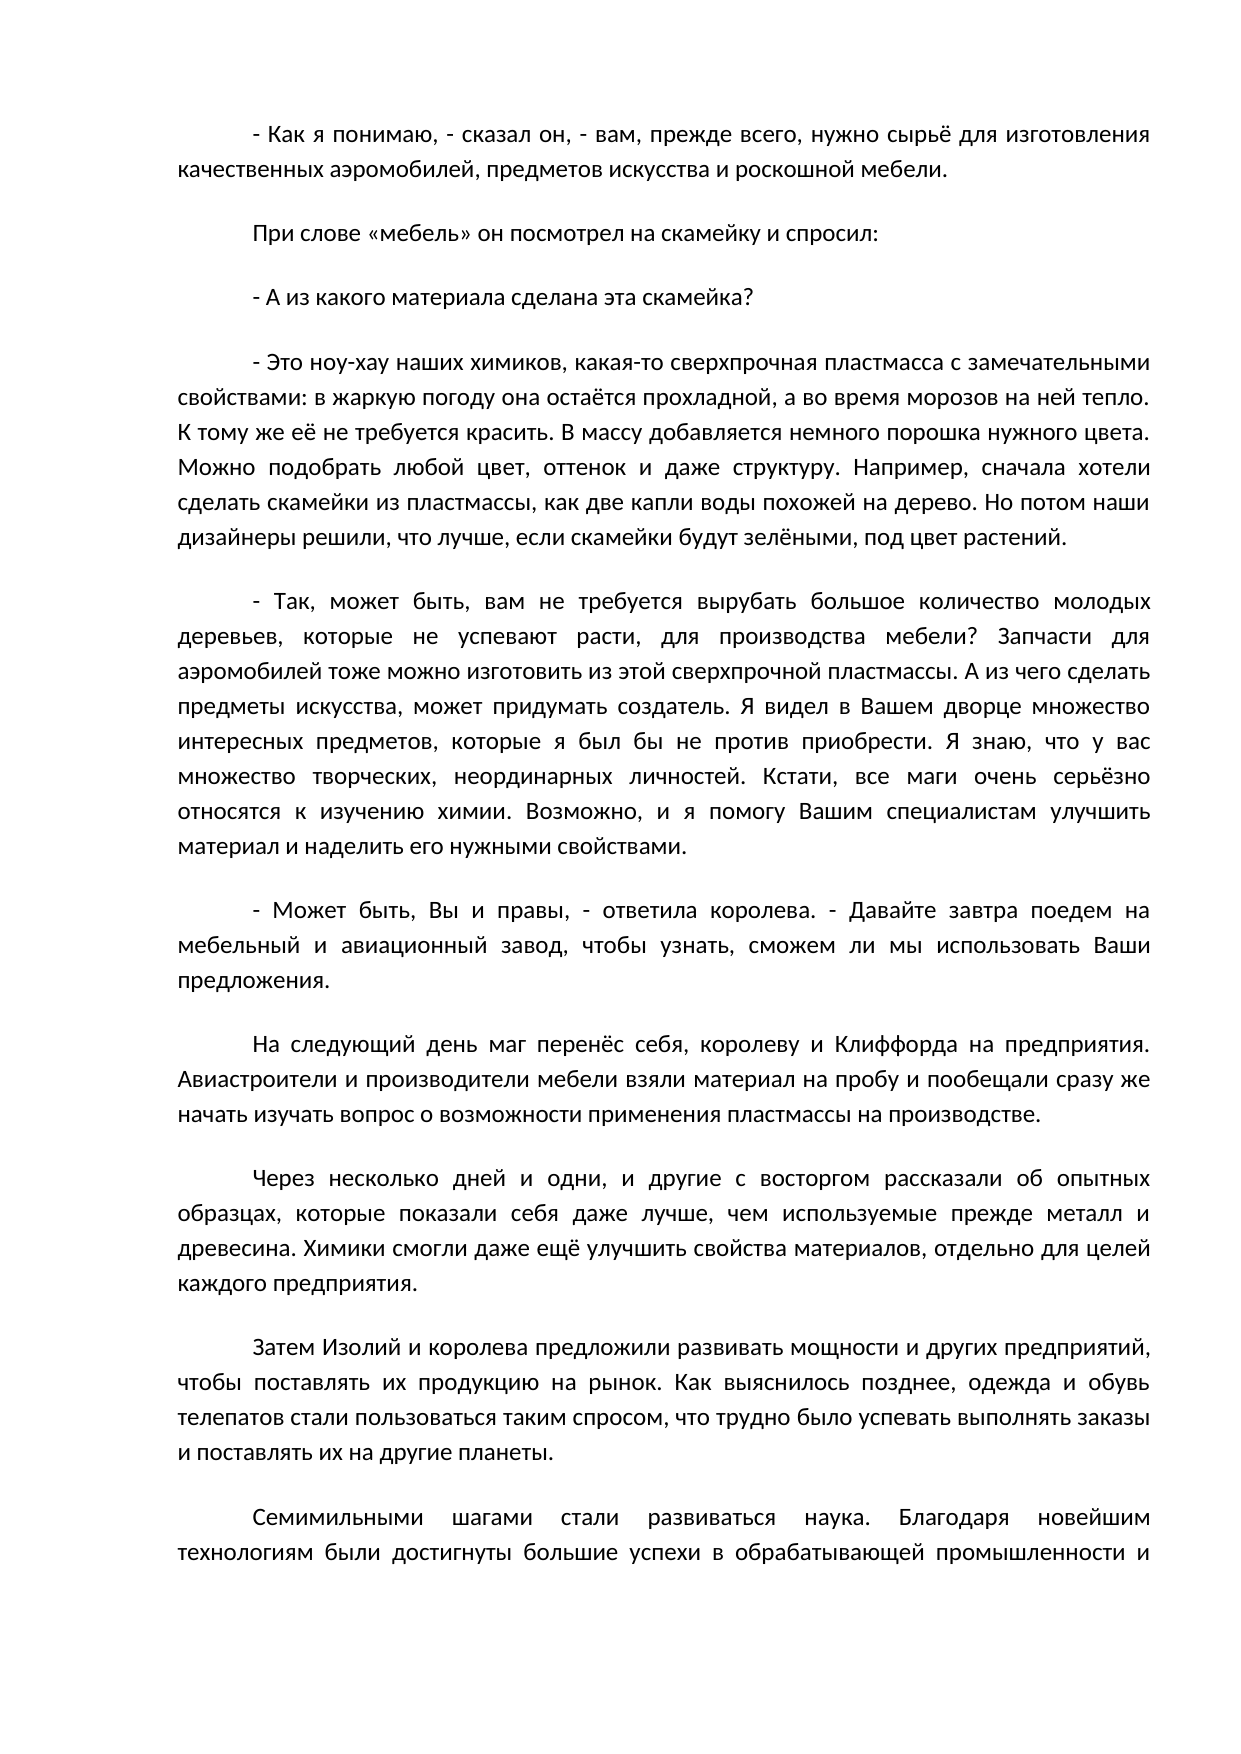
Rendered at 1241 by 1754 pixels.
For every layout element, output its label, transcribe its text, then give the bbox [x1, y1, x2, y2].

text - Это ноу-хау наших химиков, какая-то сверхпрочная пластмасса с замечательными свойствами: в жаркую погоду она остаётся прохладной, а во время морозов на ней тепло. К тому же её не требуется красить. В массу добавляется немного порошка нужного цвета. Можно подобрать любой цвет, оттенок и даже структуру. Например, сначала хотели сделать скамейки из пластмассы, как две капли воды похожей на дерево. Но потом наши дизайнеры решили, что лучше, если скамейки будут зелёными, под цвет растений. [177, 346, 1152, 551]
text - Так, может быть, вам не требуется вырубать большое количество молодых деревьев, которые не успевают расти, для производства мебели? Запчасти для аэромобилей тоже можно изготовить из этой сверхпрочной пластмассы. А из чего сделать предметы искусства, может придумать создатель. Я видел в Вашем дворце множество интересных предметов, которые я был бы не против приобрести. Я знаю, что у вас множество творческих, неординарных личностей. Кстати, все маги очень серьёзно относятся к изучению химии. Возможно, и я помогу Вашим специалистам улучшить материал и наделить его нужными свойствами. [177, 585, 1152, 860]
text - Как я понимаю, - сказал он, - вам, прежде всего, нужно сырьё для изготовления качественных аэромобилей, предметов искусства и роскошной мебели. [177, 118, 1152, 184]
text Через несколько дней и одни, и другие с восторгом рассказали об опытных образцах, которые показали себя даже лучше, чем используемые прежде металл и древесина. Химики смогли даже ещё улучшить свойства материалов, отдельно для целей каждого предприятия. [177, 1162, 1152, 1298]
text На следующий день маг перенёс себя, королеву и Клиффорда на предприятия. Авиастроители и производители мебели взяли материал на пробу и пообещали сразу же начать изучать вопрос о возможности применения пластмассы на производстве. [177, 1028, 1152, 1129]
text - Может быть, Вы и правы, - ответила королева. - Давайте завтра поедем на мебельный и авиационный завод, чтобы узнать, сможем ли мы использовать Ваши предложения. [177, 894, 1152, 994]
text При слове «мебель» он посмотрел на скамейку и спросил: [177, 217, 1152, 248]
text Затем Изолий и королева предложили развивать мощности и других предприятий, чтобы поставлять их продукцию на рынок. Как выяснилось позднее, одежда и обувь телепатов стали пользоваться таким спросом, что трудно было успевать выполнять заказы и поставлять их на другие планеты. [177, 1331, 1152, 1467]
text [177, 1501, 1152, 1566]
text - А из какого материала сделана эта скамейка? [177, 281, 1152, 312]
